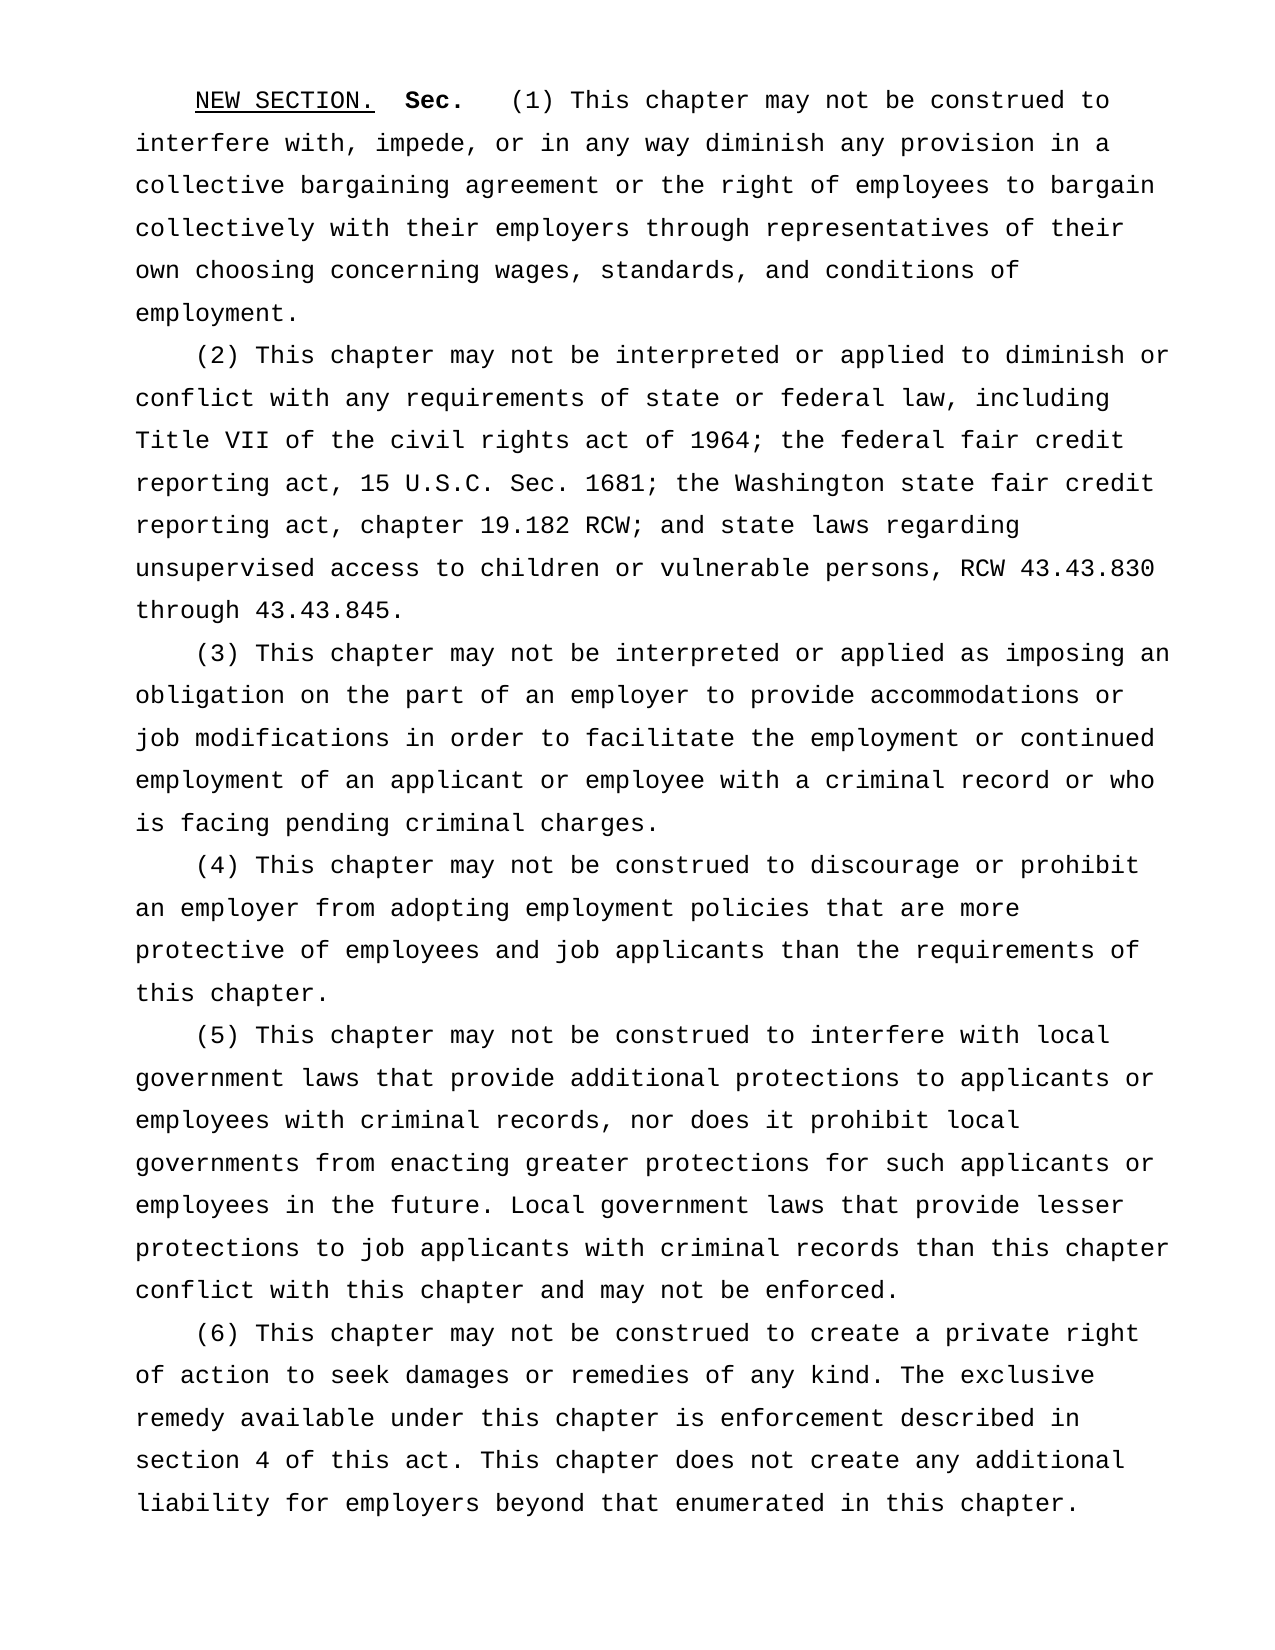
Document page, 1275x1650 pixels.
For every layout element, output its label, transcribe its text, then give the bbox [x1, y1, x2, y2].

text (5) This chapter may not be construed to interfere with local government laws that provide additional protections to applicants or employees with criminal records, nor does it prohibit local governments from enacting greater protections for such applicants or employees in the future. Local government laws that provide lesser protections to job applicants with criminal records than this chapter conflict with this chapter and may not be enforced. [135, 1010, 1170, 1307]
text (2) This chapter may not be interpreted or applied to diminish or conflict with any requirements of state or federal law, including Title VII of the civil rights act of 1964; the federal fair credit reporting act, 15 U.S.C. Sec. 1681; the Washington state fair credit reporting act, chapter 19.182 RCW; and state laws regarding unsupervised access to children or vulnerable persons, RCW 43.43.830 through 43.43.845. [135, 330, 1170, 627]
text (3) This chapter may not be interpreted or applied as imposing an obligation on the part of an employer to provide accommodations or job modifications in order to facilitate the employment or continued employment of an applicant or employee with a criminal record or who is facing pending criminal charges. [135, 627, 1170, 840]
text (4) This chapter may not be construed to discourage or prohibit an employer from adopting employment policies that are more protective of employees and job applicants than the requirements of this chapter. [135, 840, 1170, 1010]
text (6) This chapter may not be construed to create a private right of action to seek damages or remedies of any kind. The exclusive remedy available under this chapter is enforcement described in section 4 of this act. This chapter does not create any additional liability for employers beyond that enumerated in this chapter. [135, 1307, 1170, 1520]
text NEW SECTION. Sec. (1) This chapter may not be construed to interfere with, impede, or in any way diminish any provision in a collective bargaining agreement or the right of employees to bargain collectively with their employers through representatives of their own choosing concerning wages, standards, and conditions of employment. [135, 75, 1170, 330]
